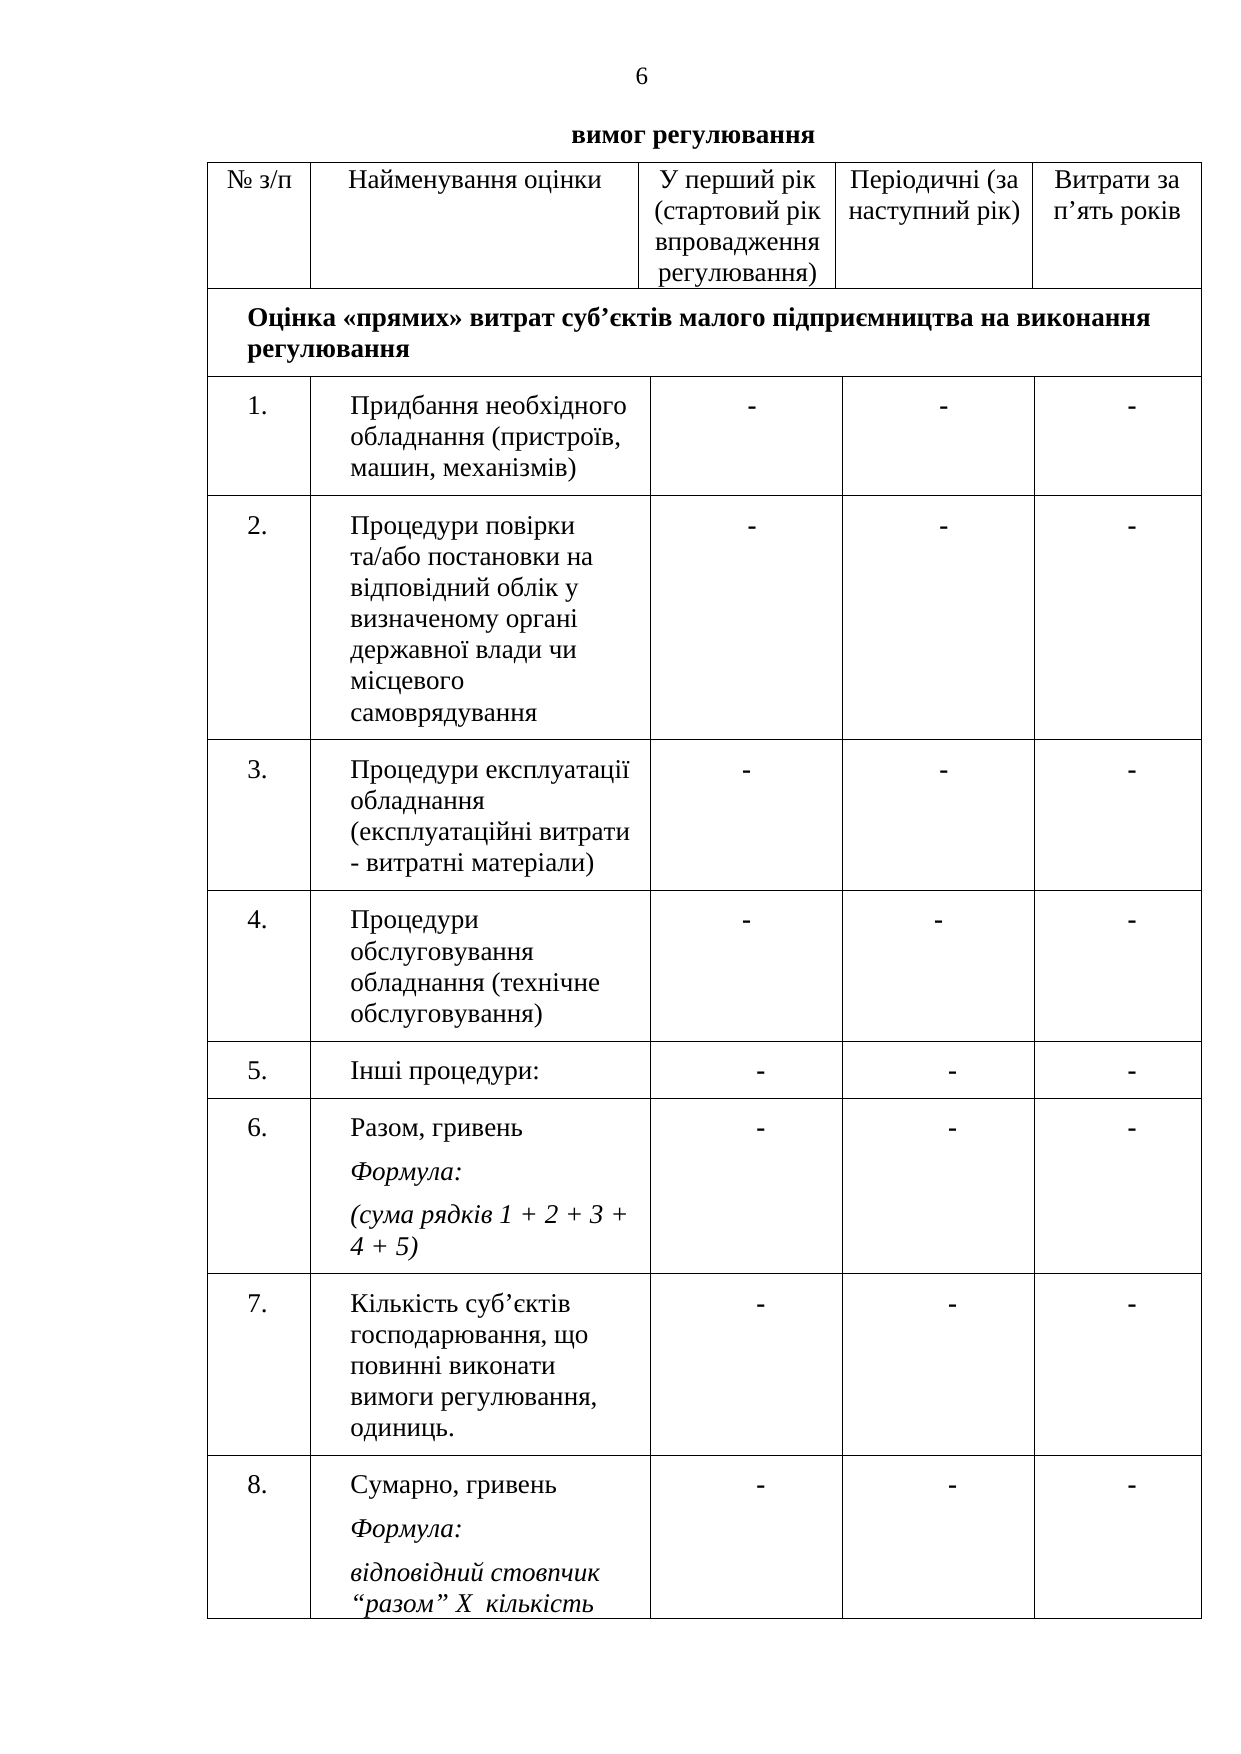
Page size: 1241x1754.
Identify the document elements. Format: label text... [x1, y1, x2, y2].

table_cell - [651, 891, 842, 1041]
table_cell - [651, 377, 842, 495]
table_cell 5. [208, 1042, 310, 1098]
table_header Періодичні (за наступний рік) [836, 163, 1032, 287]
table_cell Придбання необхідного обладнання (пристроїв, машин, механізмів) [311, 377, 650, 495]
table_cell Процедури обслуговування обладнання (технічне обслуговування) [311, 891, 650, 1041]
table_cell 7. [208, 1274, 310, 1455]
table_cell - [843, 377, 1034, 495]
table_cell - [843, 1274, 1034, 1455]
table_cell - [1035, 1274, 1201, 1455]
table_cell Процедури експлуатації обладнання (експлуатаційні витрати - витратні матеріали) [311, 740, 650, 890]
table_cell 3. [208, 740, 310, 890]
table_cell - [1035, 377, 1201, 495]
table_header Найменування оцінки [311, 163, 638, 287]
table_header У перший рік (стартовий рік впровадження регулювання) [639, 163, 835, 287]
table_cell Процедури повірки та/або постановки на відповідний облік у визначеному органі державної влади чи місцевого самоврядування [311, 496, 650, 739]
table_cell - [651, 740, 842, 890]
table_cell - [843, 740, 1034, 890]
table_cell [311, 1456, 650, 1618]
table_cell - [651, 1456, 842, 1618]
table_cell Інші процедури: [311, 1042, 650, 1098]
table_cell - [843, 1099, 1034, 1273]
table_cell - [1035, 1456, 1201, 1618]
table_cell - [651, 1042, 842, 1098]
table_cell - [1035, 891, 1201, 1041]
table_cell - [1035, 496, 1201, 739]
table_cell - [843, 1042, 1034, 1098]
table_cell - [843, 891, 1034, 1041]
table_cell 8. [208, 1456, 310, 1618]
table_cell Кількість суб’єктів господарювання, що повинні виконати вимоги регулювання, одиниць. [311, 1274, 650, 1455]
table_cell 1. [208, 377, 310, 495]
table_cell - [651, 496, 842, 739]
table_cell - [651, 1099, 842, 1273]
table_cell Разом, гривень Формула: (сума рядків 1 + 2 + 3 + 4 + 5) [311, 1099, 650, 1273]
table_header Витрати за п’ять років [1033, 163, 1201, 287]
table_cell - [843, 496, 1034, 739]
table_cell 4. [208, 891, 310, 1041]
table_cell - [843, 1456, 1034, 1618]
table_cell - [1035, 1099, 1201, 1273]
table_cell - [1035, 1042, 1201, 1098]
table_cell Оцінка «прямих» витрат суб’єктів малого підприємництва на виконання регулювання [208, 289, 1201, 376]
table_cell 6. [208, 1099, 310, 1273]
table_cell - [651, 1274, 842, 1455]
table_cell 2. [208, 496, 310, 739]
table_cell - [1035, 740, 1201, 890]
table_header № з/п [208, 163, 310, 287]
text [205, 118, 1181, 149]
